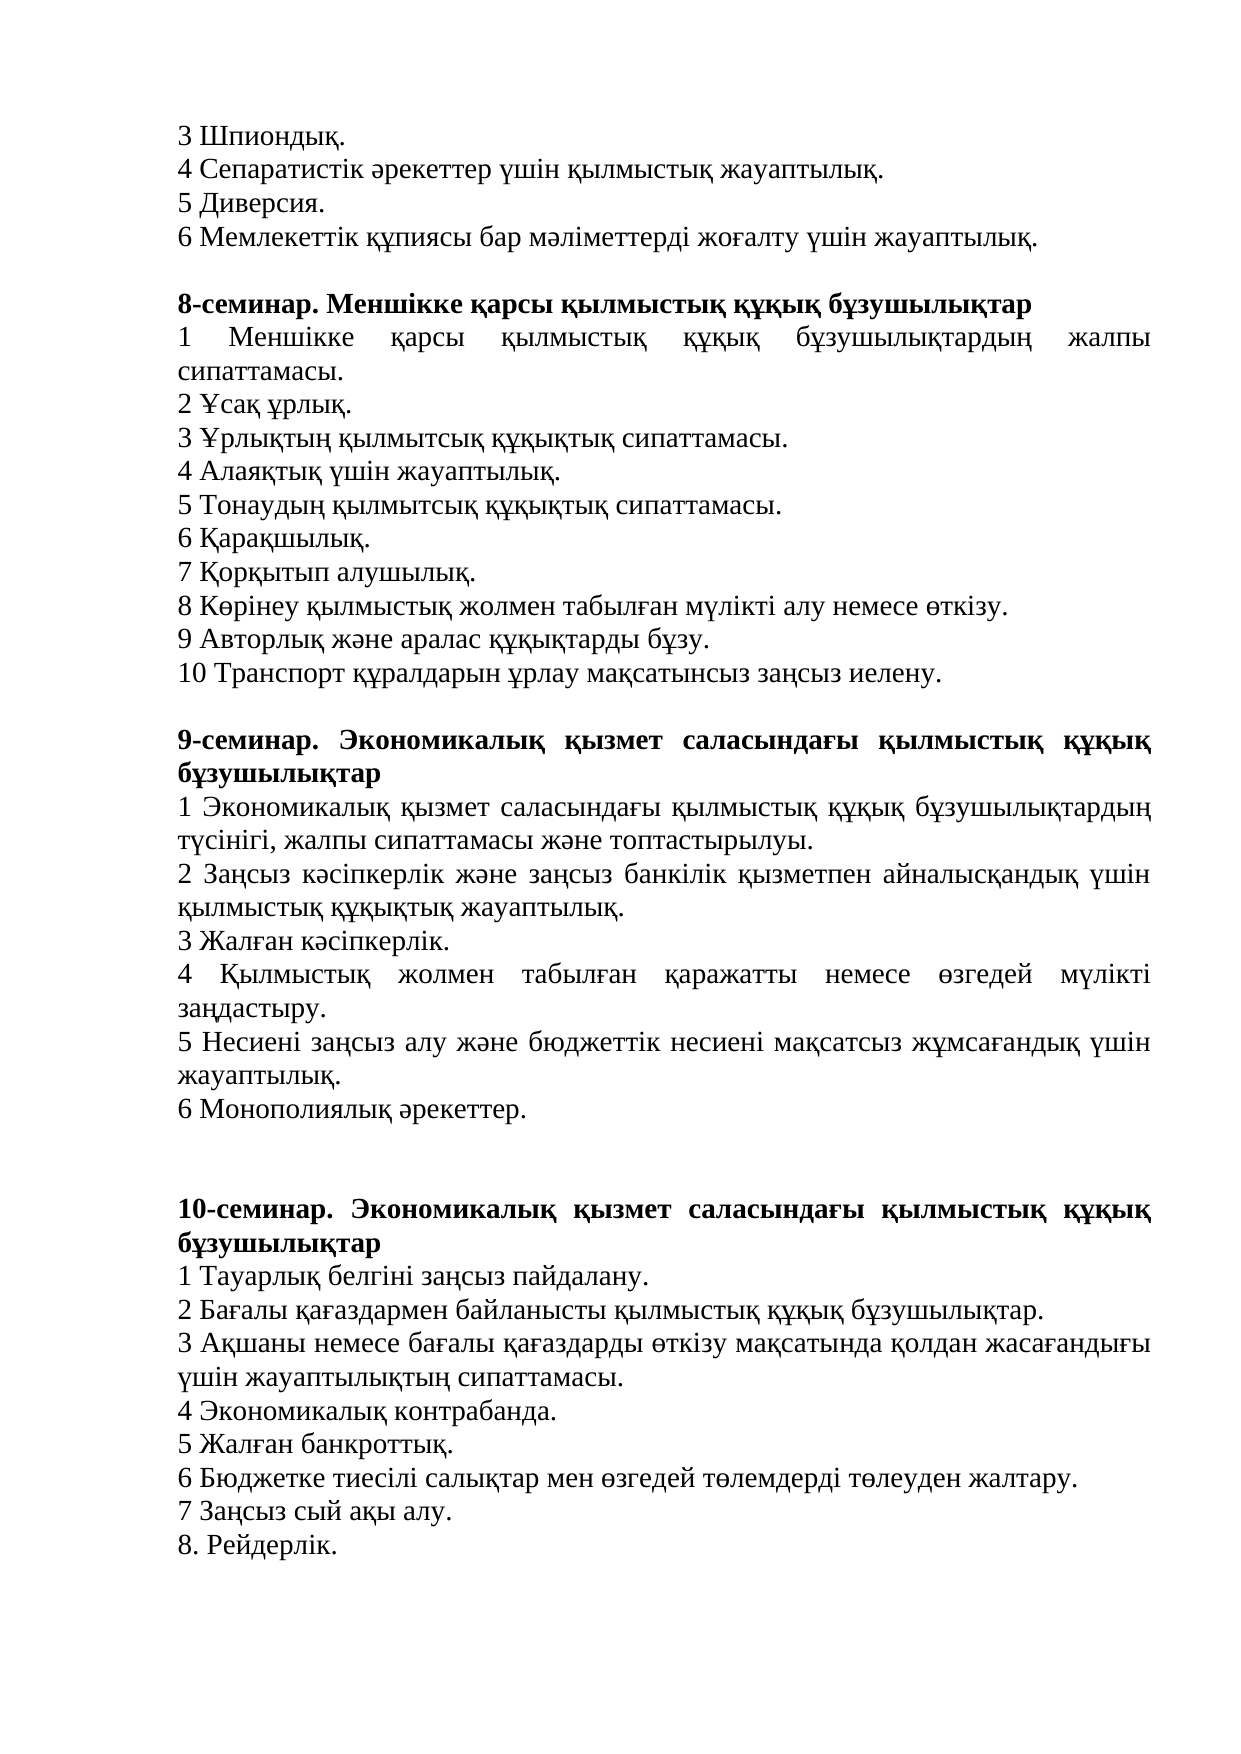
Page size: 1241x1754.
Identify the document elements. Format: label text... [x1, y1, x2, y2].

text 5 Тонаудың қылмытсық құқықтық сипаттамасы. [177, 487, 1152, 521]
text 6 Қарақшылық. [177, 521, 1152, 554]
text 3 Жалған кәсіпкерлік. [177, 923, 1152, 957]
text 4 Сепаратистік әрекеттер үшін қылмыстық жауаптылық. [177, 152, 1152, 185]
text 8 Көрінеу қылмыстық жолмен табылған мүлікті алу немесе өткізу. [177, 588, 1152, 621]
text 1 Тауарлық белгіні заңсыз пайдалану. [177, 1258, 1152, 1292]
text 1 Меншікке қарсы қылмыстық құқық бұзушылықтардың жалпы сипаттамасы. [177, 319, 1152, 386]
text 2 Ұсақ ұрлық. [177, 386, 1152, 420]
text 3 Ұрлықтың қылмытсық құқықтық сипаттамасы. [177, 420, 1152, 453]
text 9 Авторлық және аралас құқықтарды бұзу. [177, 621, 1152, 655]
text 3 Шпиондық. [177, 118, 1152, 152]
text 4 Экономикалық контрабанда. [177, 1393, 1152, 1426]
text 4 Алаяқтық үшін жауаптылық. [177, 453, 1152, 487]
text 6 Бюджетке тиесілі салықтар мен өзгедей төлемдерді төлеуден жалтару. [177, 1460, 1152, 1493]
text 5 Несиені заңсыз алу және бюджеттік несиені мақсатсыз жұмсағандық үшін жауаптылық. [177, 1024, 1152, 1091]
text 5 Диверсия. [177, 185, 1152, 219]
text 2 Заңсыз кәсіпкерлік және заңсыз банкілік қызметпен айналысқандық үшін қылмыстық құқықтық жауаптылық. [177, 856, 1152, 923]
text 5 Жалған банкроттық. [177, 1426, 1152, 1460]
text 8-семинар. Меншікке қарсы қылмыстық құқық бұзушылықтар [177, 286, 1152, 319]
text 10-семинар. Экономикалық қызмет саласындағы қылмыстық құқық бұзушылықтар [177, 1191, 1152, 1258]
text 7 Заңсыз сый ақы алу. [177, 1493, 1152, 1527]
text 10 Транспорт құралдарын ұрлау мақсатынсыз заңсыз иелену. [177, 655, 1152, 688]
text 8. Рейдерлік. [177, 1527, 1152, 1560]
text 4 Қылмыстық жолмен табылған қаражатты немесе өзгедей мүлікті заңдастыру. [177, 957, 1152, 1024]
text 6 Мемлекеттік құпиясы бар мәліметтерді жоғалту үшін жауаптылық. [177, 219, 1152, 252]
text 3 Ақшаны немесе бағалы қағаздарды өткізу мақсатында қолдан жасағандығы үшін жауаптылықтың сипаттамасы. [177, 1326, 1152, 1393]
text 1 Экономикалық қызмет саласындағы қылмыстық құқық бұзушылықтардың түсінігі, жалпы сипаттамасы және топтастырылуы. [177, 789, 1152, 856]
text 6 Монополиялық әрекеттер. [177, 1091, 1152, 1124]
text 9-семинар. Экономикалық қызмет саласындағы қылмыстық құқық бұзушылықтар [177, 722, 1152, 789]
text 2 Бағалы қағаздармен байланысты қылмыстық құқық бұзушылықтар. [177, 1292, 1152, 1326]
text 7 Қорқытып алушылық. [177, 554, 1152, 588]
